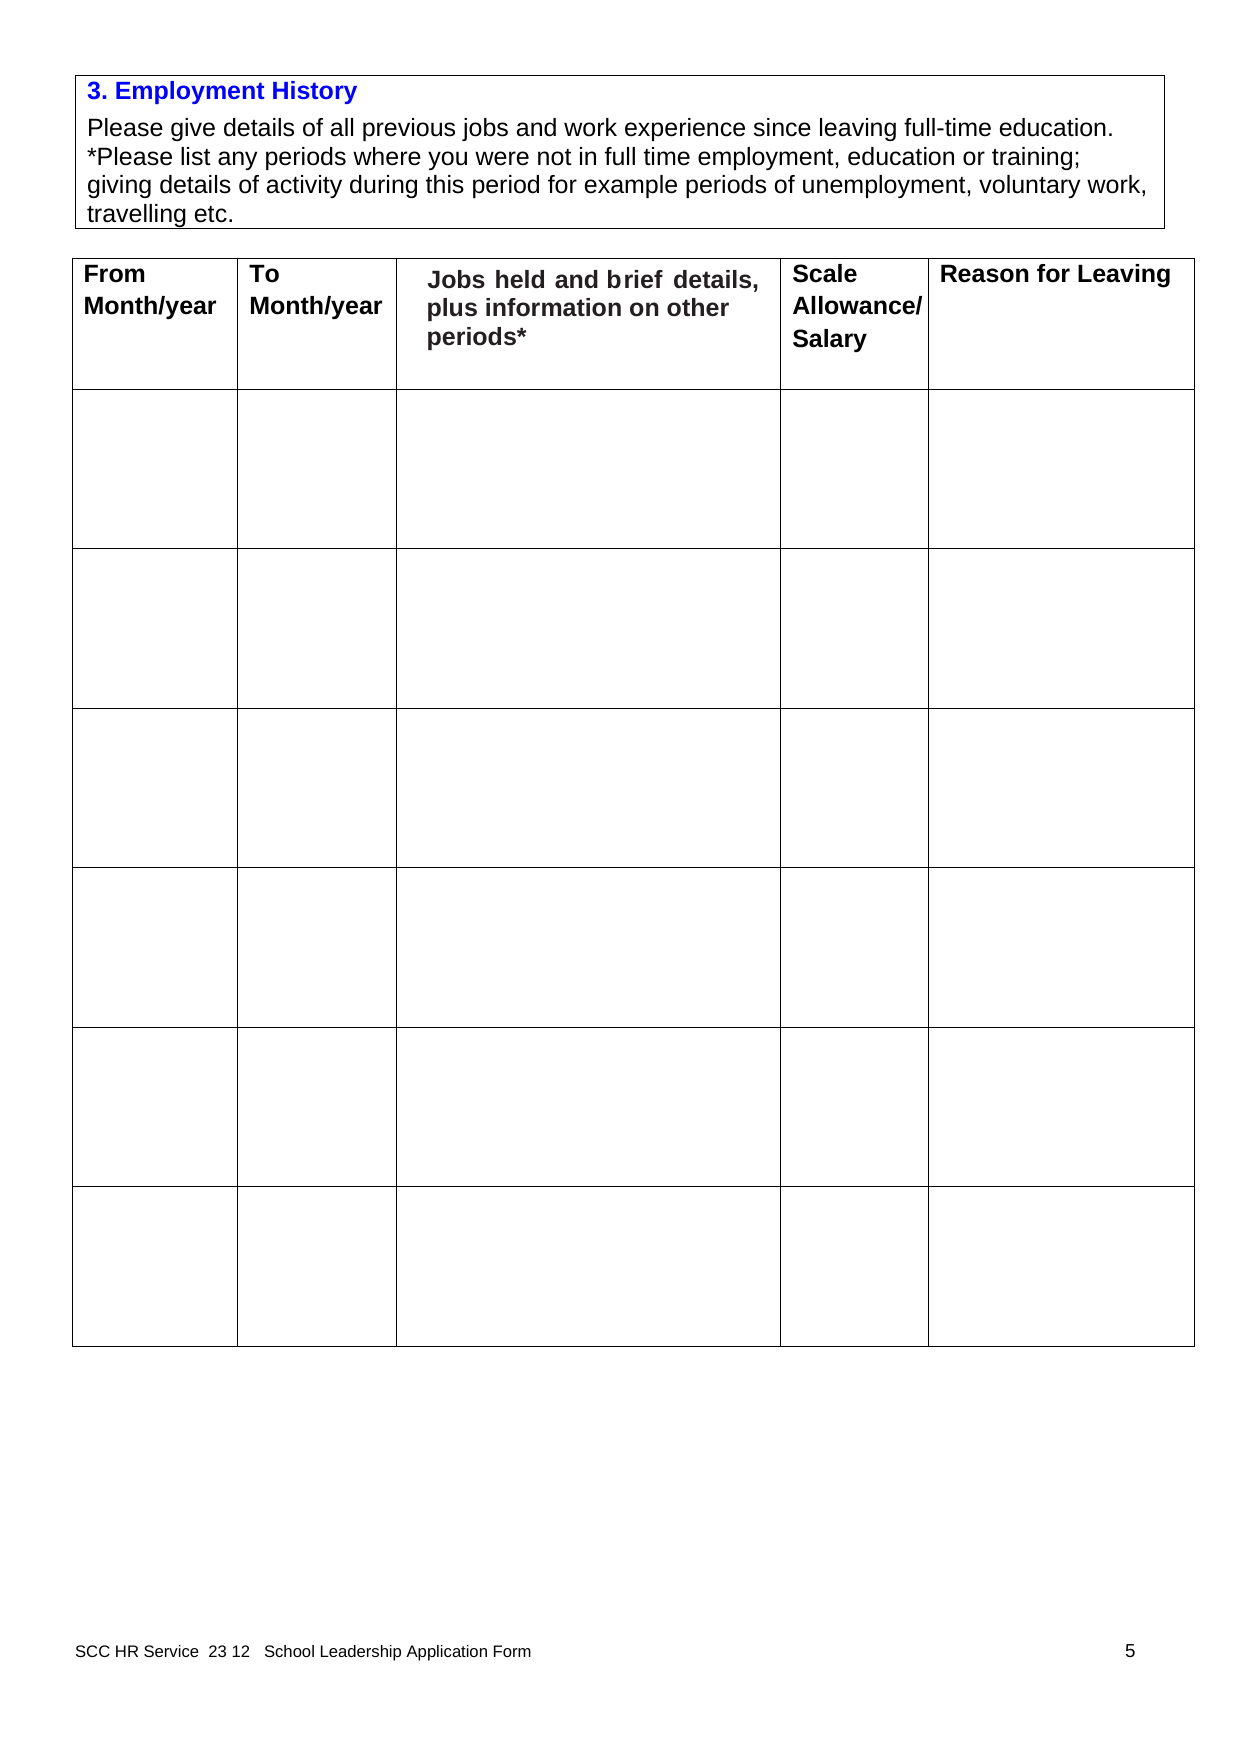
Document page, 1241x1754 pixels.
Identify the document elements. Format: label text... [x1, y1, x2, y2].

table_cell [238, 549, 396, 708]
table_cell [397, 709, 780, 867]
table_cell [929, 1028, 1194, 1186]
table_cell [781, 390, 928, 548]
table_cell [397, 1187, 780, 1346]
table_cell [73, 709, 237, 867]
table_cell [929, 868, 1194, 1027]
table_cell [929, 709, 1194, 867]
table_cell [73, 549, 237, 708]
table_cell [238, 390, 396, 548]
table_cell [781, 549, 928, 708]
table_header Jobs held and brief details, plus information on other periods* [397, 259, 780, 389]
table_cell [73, 1028, 237, 1186]
table_cell [781, 1028, 928, 1186]
table_cell [73, 868, 237, 1027]
table_header To Month/year [238, 259, 396, 389]
table_cell [238, 709, 396, 867]
table_cell [929, 549, 1194, 708]
table_cell [73, 1187, 237, 1346]
table_cell [238, 1187, 396, 1346]
table_cell [781, 1187, 928, 1346]
table_cell [397, 549, 780, 708]
table_header From Month/year [73, 259, 237, 389]
table_cell [238, 868, 396, 1027]
table_header Reason for Leaving [929, 259, 1194, 389]
table_cell [238, 1028, 396, 1186]
table_cell [73, 390, 237, 548]
table_cell [397, 868, 780, 1027]
table_header Scale Allowance/ Salary [781, 259, 928, 389]
table_cell [397, 1028, 780, 1186]
table_cell [397, 390, 780, 548]
table_cell [929, 390, 1194, 548]
table_cell [781, 868, 928, 1027]
table_cell [929, 1187, 1194, 1346]
table_header 3. Employment History Please give details of all previous jobs and work experience since leaving full-time education. *Please list any periods where you were not in full time employment, education or training; giving details of activity during this period for example periods of unemployment, voluntary work, travelling etc. [76, 76, 1164, 228]
table_cell [781, 709, 928, 867]
